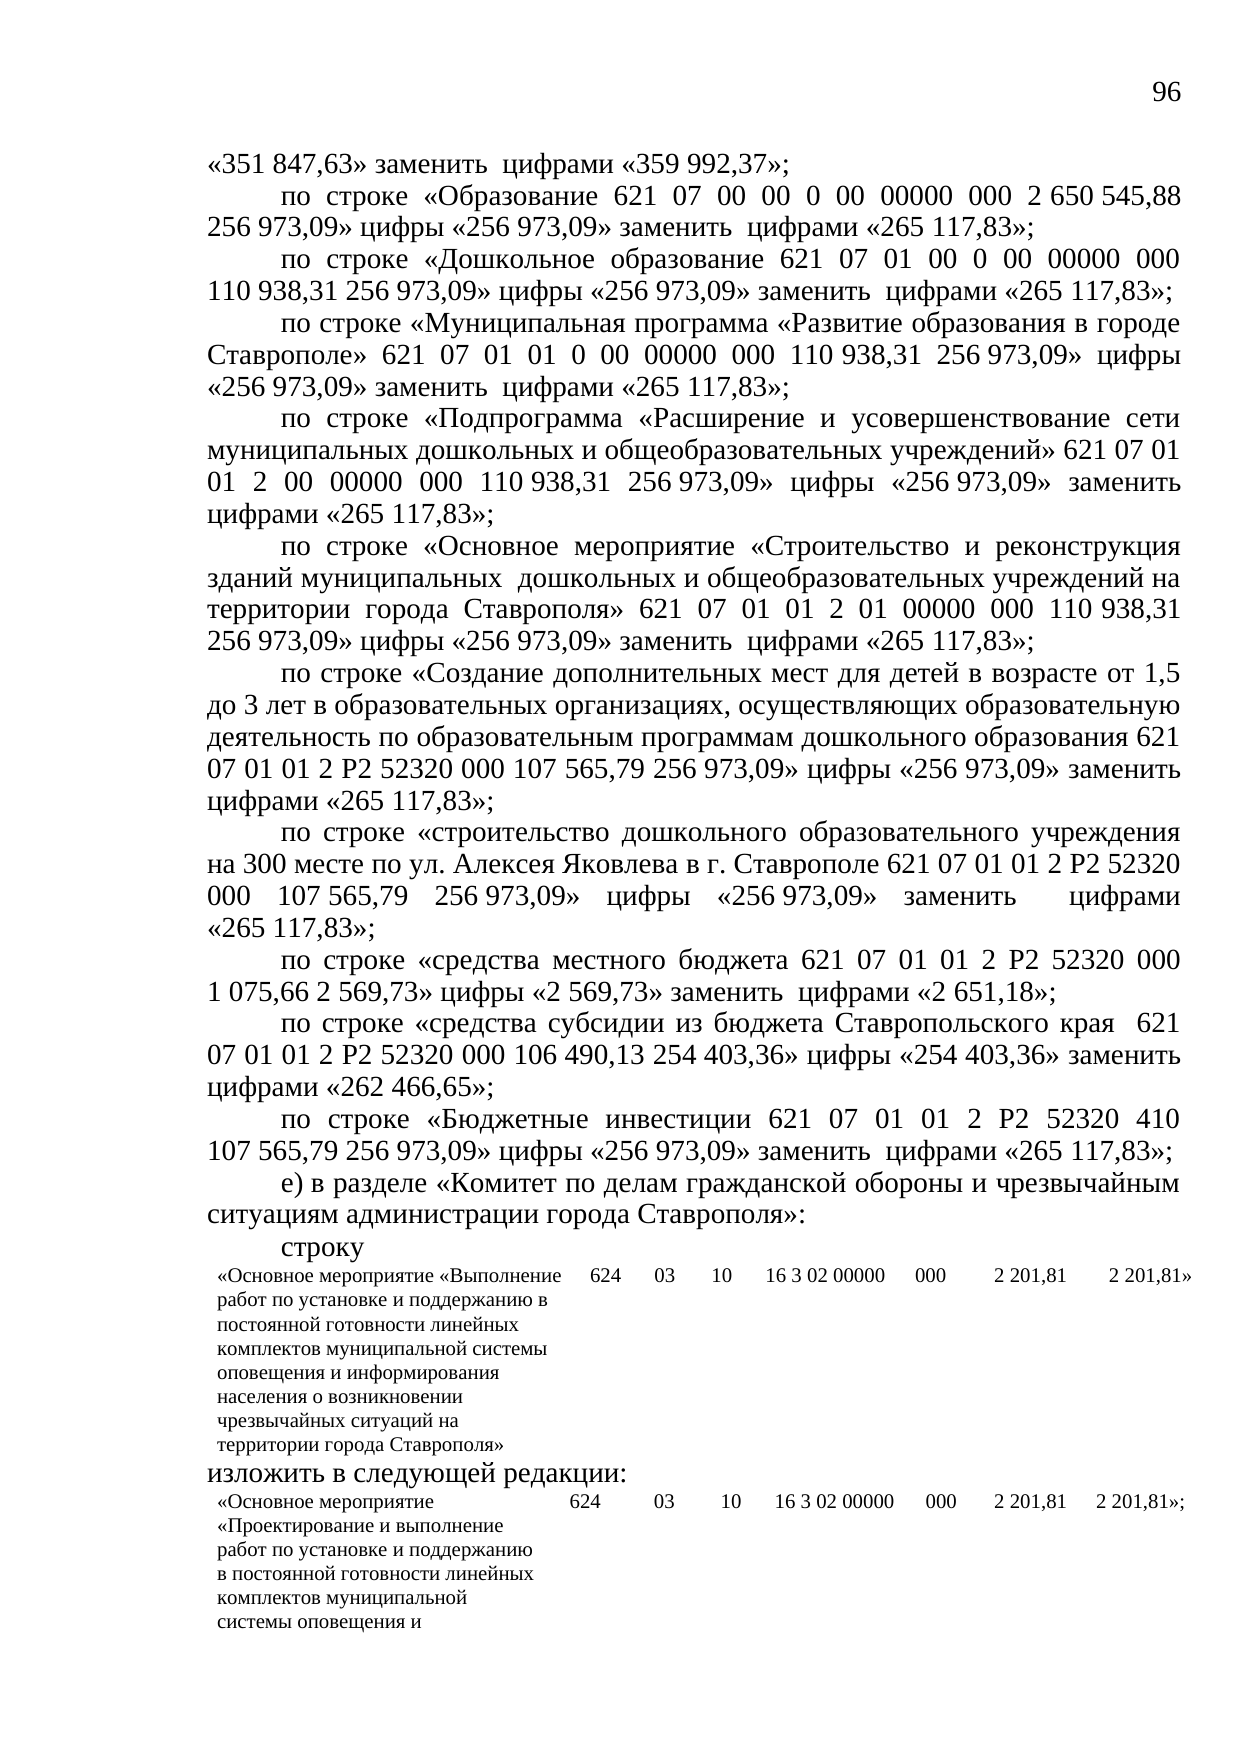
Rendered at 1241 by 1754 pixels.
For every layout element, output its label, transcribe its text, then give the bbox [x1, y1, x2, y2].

text по строке «средства субсидии из бюджета Ставропольского края 621 07 01 01 2 P2 52320 000 106 490,13 254 403,36» цифры «254 403,36» заменить цифрами «262 466,65»; [207, 1007, 1181, 1103]
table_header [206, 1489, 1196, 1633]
text по строке «Создание дополнительных мест для детей в возрасте от 1,5 до 3 лет в образовательных организациях, осуществляющих образовательную деятельность по образовательным программам дошкольного образования 621 07 01 01 2 P2 52320 000 107 565,79 256 973,09» цифры «256 973,09» заменить цифрами «265 117,83»; [207, 657, 1181, 816]
text по строке «Образование 621 07 00 00 0 00 00000 000 2 650 545,88 256 973,09» цифры «256 973,09» заменить цифрами «265 117,83»; [207, 179, 1181, 243]
text по строке «средства местного бюджета 621 07 01 01 2 P2 52320 000 1 075,66 2 569,73» цифры «2 569,73» заменить цифрами «2 651,18»; [207, 944, 1181, 1007]
text по строке «Подпрограмма «Расширение и усовершенствование сети муниципальных дошкольных и общеобразовательных учреждений» 621 07 01 01 2 00 00000 000 110 938,31 256 973,09» цифры «256 973,09» заменить цифрами «265 117,83»; [207, 402, 1181, 530]
text по строке «строительство дошкольного образовательного учреждения на 300 месте по ул. Алексея Яковлева в г. Ставрополе 621 07 01 01 2 P2 52320 000 107 565,79 256 973,09» цифры «256 973,09» заменить цифрами «265 117,83»; [207, 816, 1181, 944]
text изложить в следующей редакции: [207, 1456, 1181, 1489]
text по строке «Дошкольное образование 621 07 01 00 0 00 00000 000 110 938,31 256 973,09» цифры «256 973,09» заменить цифрами «265 117,83»; [207, 243, 1181, 307]
text е) в разделе «Комитет по делам гражданской обороны и чрезвычайным ситуациям администрации города Ставрополя»: [207, 1167, 1181, 1230]
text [207, 148, 1181, 179]
text строку [207, 1230, 1181, 1263]
text по строке «Основное мероприятие «Строительство и реконструкция зданий муниципальных дошкольных и общеобразовательных учреждений на территории города Ставрополя» 621 07 01 01 2 01 00000 000 110 938,31 256 973,09» цифры «256 973,09» заменить цифрами «265 117,83»; [207, 530, 1181, 657]
text по строке «Муниципальная программа «Развитие образования в городе Ставрополе» 621 07 01 01 0 00 00000 000 110 938,31 256 973,09» цифры «256 973,09» заменить цифрами «265 117,83»; [207, 307, 1181, 402]
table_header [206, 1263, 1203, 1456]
text по строке «Бюджетные инвестиции 621 07 01 01 2 P2 52320 410 107 565,79 256 973,09» цифры «256 973,09» заменить цифрами «265 117,83»; [207, 1103, 1181, 1167]
